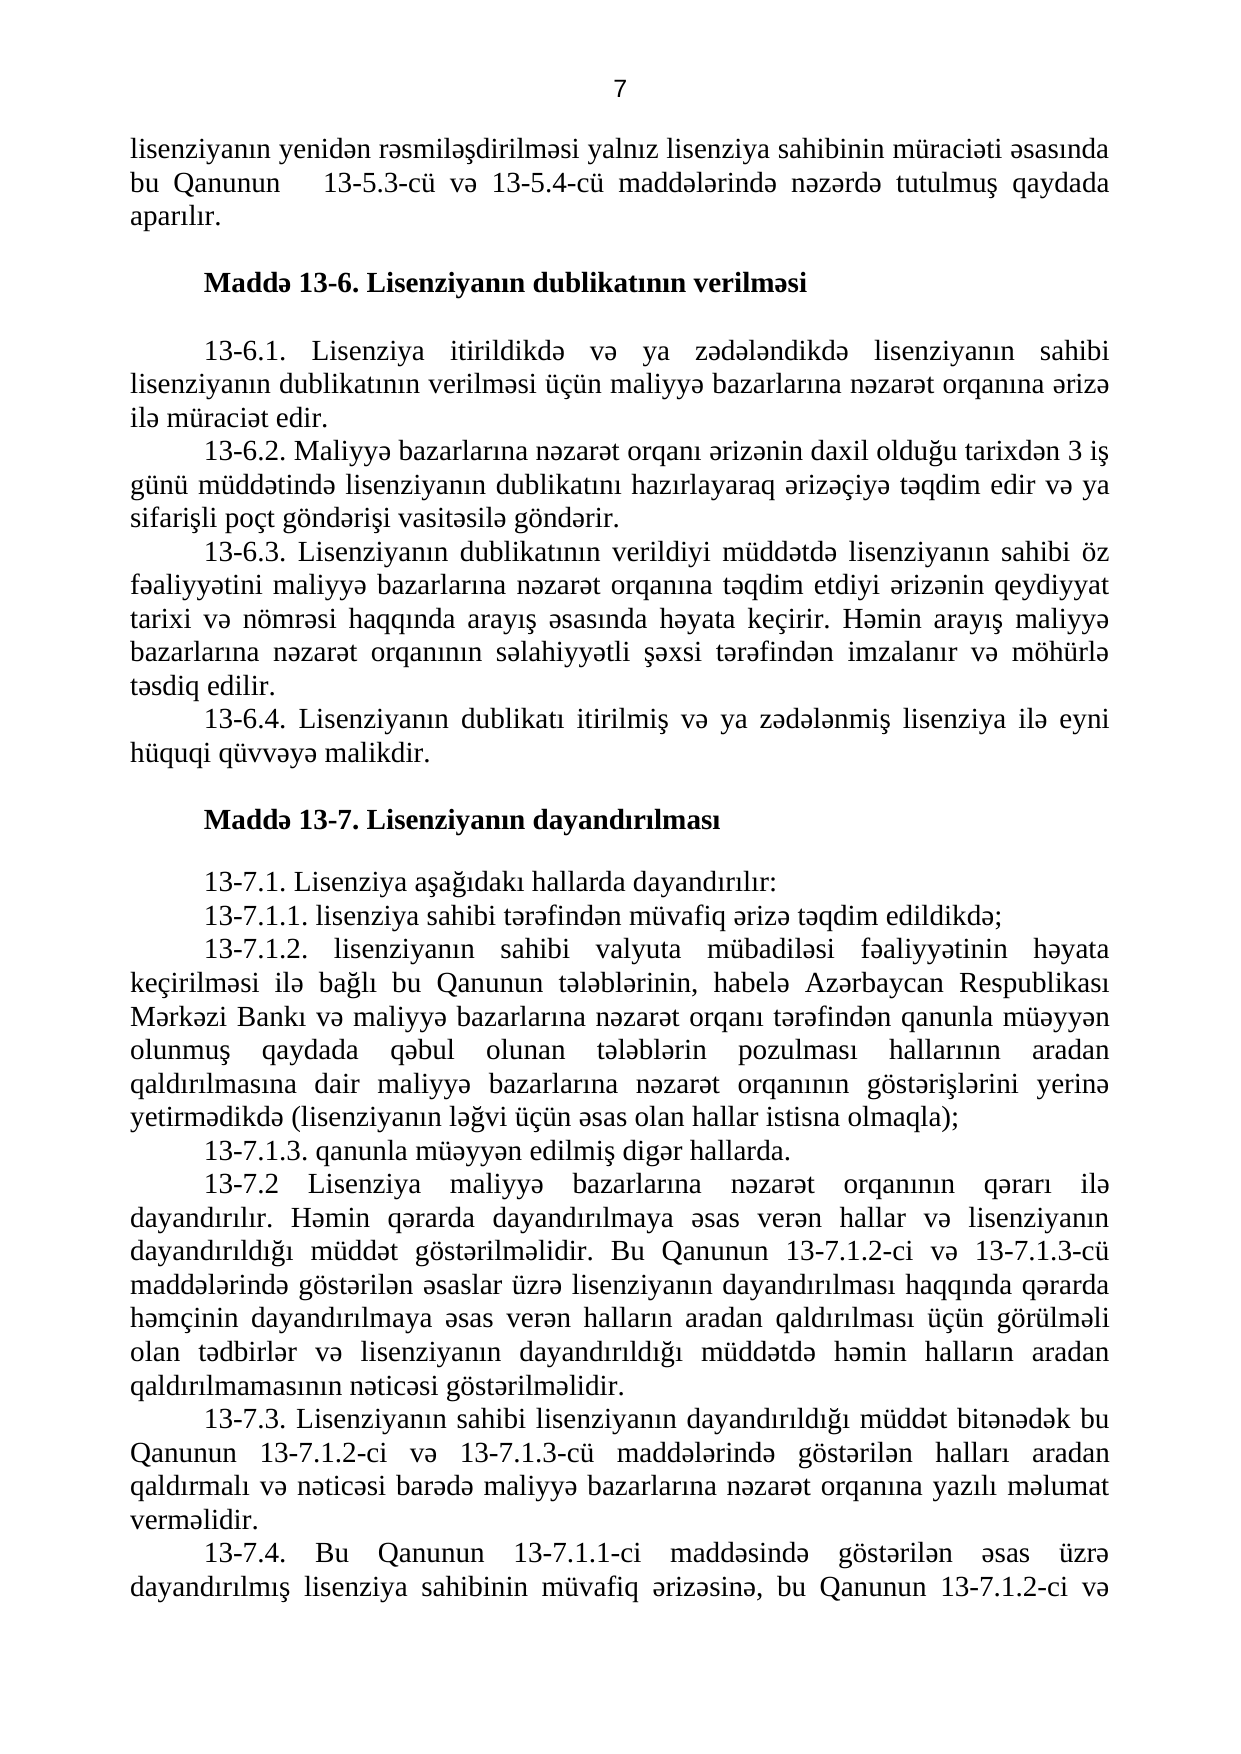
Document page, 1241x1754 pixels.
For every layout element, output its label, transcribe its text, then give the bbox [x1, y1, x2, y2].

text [130, 131, 1110, 232]
text 13-6.4. Lisenziyanın dublikatı itirilmiş və ya zədələnmiş lisenziya ilə eyni hüquqi qüvvəyə malikdir. [130, 702, 1110, 769]
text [130, 1535, 1110, 1602]
text 13-7.3. Lisenziyanın sahibi lisenziyanın dayandırıldığı müddət bitənədək bu Qanunun 13-7.1.2-ci və 13-7.1.3-cü maddələrində göstərilən halları aradan qaldırmalı və nəticəsi barədə maliyyə bazarlarına nəzarət orqanına yazılı məlumat verməlidir. [130, 1401, 1110, 1535]
text 13-7.1.3. qanunla müəyyən edilmiş digər hallarda. [130, 1133, 1110, 1166]
text 13-7.1.1. lisenziya sahibi tərəfindən müvafiq ərizə təqdim edildikdə; [130, 898, 1110, 932]
text 13-6.1. Lisenziya itirildikdə və ya zədələndikdə lisenziyanın sahibi lisenziyanın dublikatının verilməsi üçün maliyyə bazarlarına nəzarət orqanına ərizə ilə müraciət edir. [130, 333, 1110, 433]
text 13-7.2 Lisenziya maliyyə bazarlarına nəzarət orqanının qərarı ilə dayandırılır. Həmin qərarda dayandırılmaya əsas verən hallar və lisenziyanın dayandırıldığı müddət göstərilməlidir. Bu Qanunun 13-7.1.2-ci və 13-7.1.3-cü maddələrində göstərilən əsaslar üzrə lisenziyanın dayandırılması haqqında qərarda həmçinin dayandırılmaya əsas verən halların aradan qaldırılması üçün görülməli olan tədbirlər və lisenziyanın dayandırıldığı müddətdə həmin halların aradan qaldırılmamasının nəticəsi göstərilməlidir. [130, 1166, 1110, 1401]
text 13-7.1.2. lisenziyanın sahibi valyuta mübadiləsi fəaliyyətinin həyata keçirilməsi ilə bağlı bu Qanunun tələblərinin, habelə Azərbaycan Respublikası Mərkəzi Bankı və maliyyə bazarlarına nəzarət orqanı tərəfindən qanunla müəyyən olunmuş qaydada qəbul olunan tələblərin pozulması hallarının aradan qaldırılmasına dair maliyyə bazarlarına nəzarət orqanının göstərişlərini yerinə yetirmədikdə (lisenziyanın ləğvi üçün əsas olan hallar istisna olmaqla); [130, 932, 1110, 1133]
text 13-6.2. Maliyyə bazarlarına nəzarət orqanı ərizənin daxil olduğu tarixdən 3 iş günü müddətində lisenziyanın dublikatını hazırlayaraq ərizəçiyə təqdim edir və ya sifarişli poçt göndərişi vasitəsilə göndərir. [130, 433, 1110, 534]
text Maddə 13-6. Lisenziyanın dublikatının verilməsi [130, 266, 1110, 299]
text Maddə 13-7. Lisenziyanın dayandırılması [130, 802, 1110, 836]
text 13-7.1. Lisenziya aşağıdakı hallarda dayandırılır: [130, 864, 1110, 898]
text 13-6.3. Lisenziyanın dublikatının verildiyi müddətdə lisenziyanın sahibi öz fəaliyyətini maliyyə bazarlarına nəzarət orqanına təqdim etdiyi ərizənin qeydiyyat tarixi və nömrəsi haqqında arayış əsasında həyata keçirir. Həmin arayış maliyyə bazarlarına nəzarət orqanının səlahiyyətli şəxsi tərəfindən imzalanır və möhürlə təsdiq edilir. [130, 534, 1110, 702]
